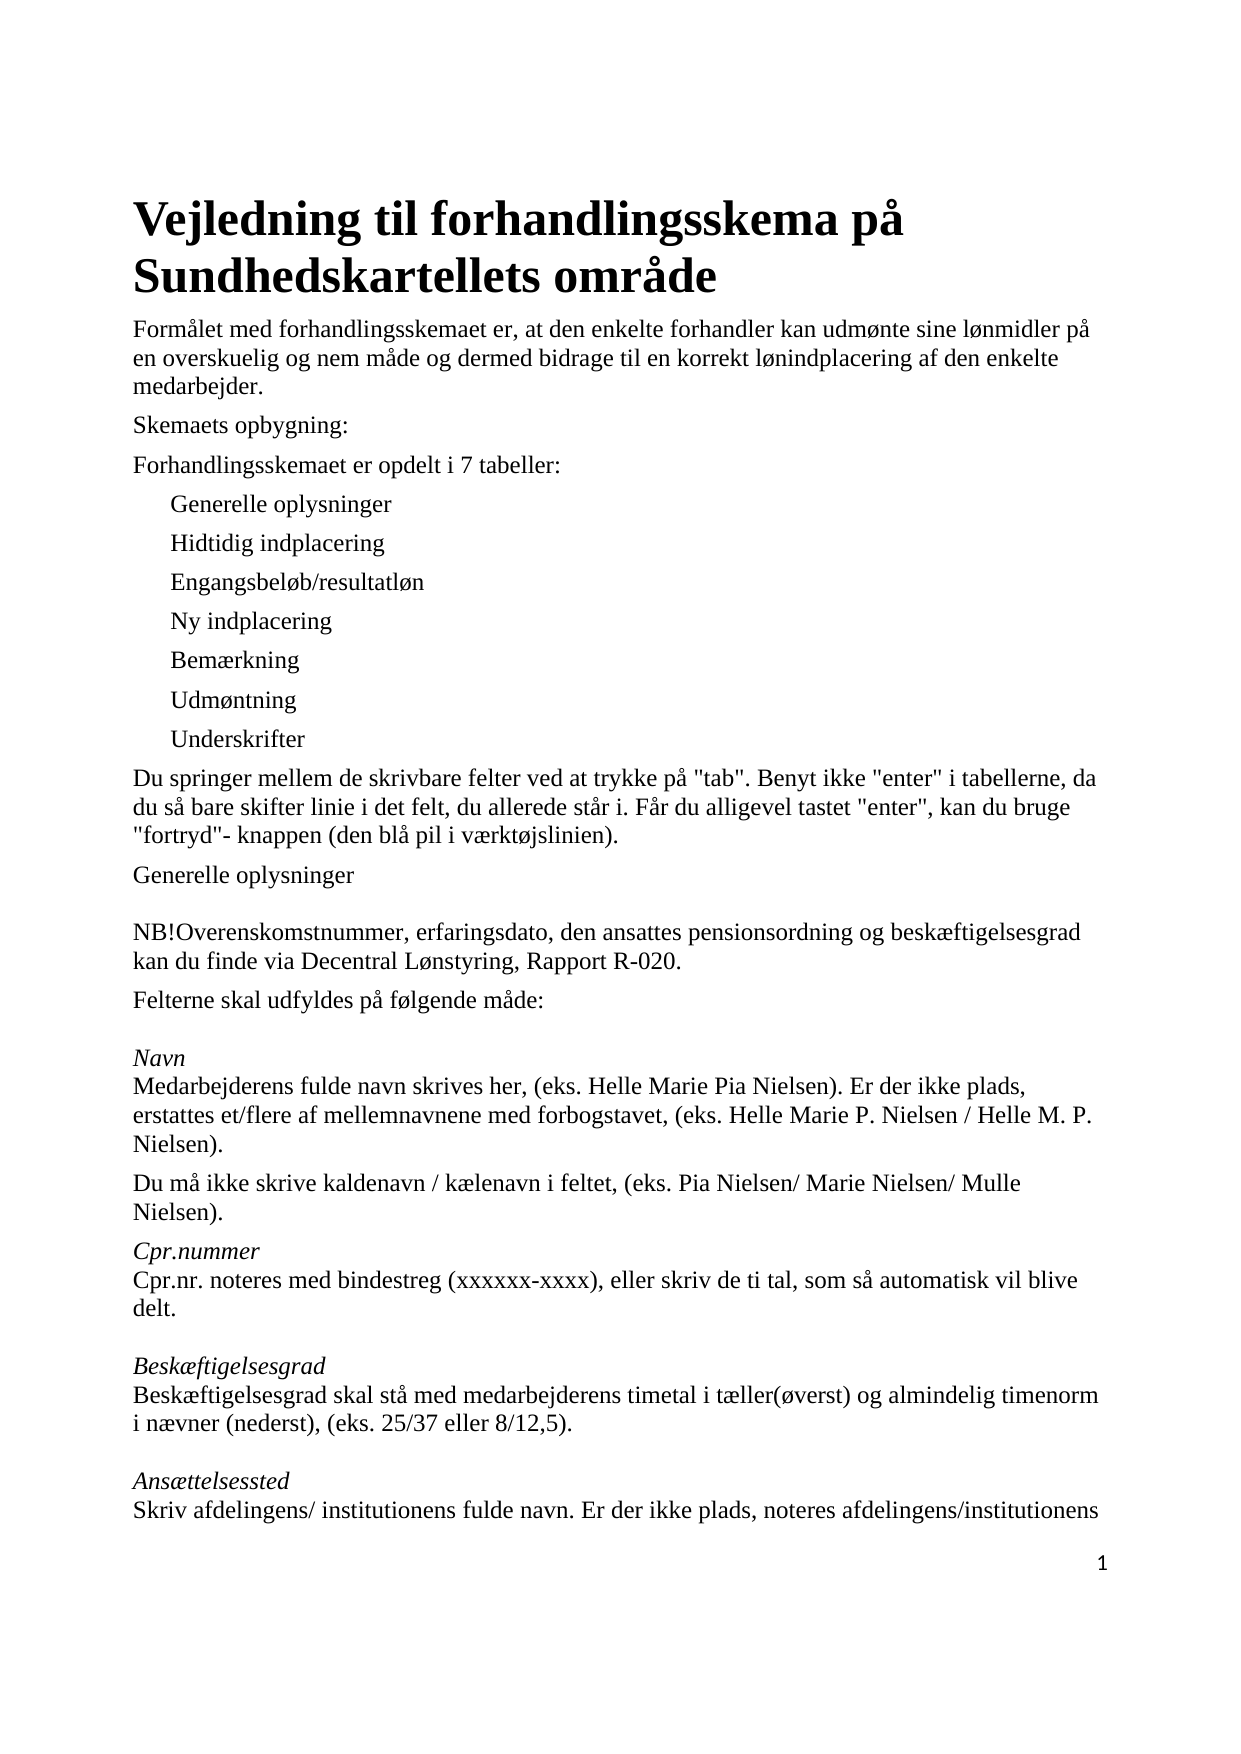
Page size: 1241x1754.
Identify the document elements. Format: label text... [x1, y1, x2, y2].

text Engangsbeløb/resultatløn [170, 567, 1108, 596]
text Du må ikke skrive kaldenavn / kælenavn i feltet, (eks. Pia Nielsen/ Marie Nielsen/ Mulle Nielsen). [133, 1168, 1108, 1226]
text Formålet med forhandlingsskemaet er, at den enkelte forhandler kan udmønte sine lønmidler på en overskuelig og nem måde og dermed bidrage til en korrekt lønindplacering af den enkelte medarbejder. [133, 314, 1108, 400]
text Udmøntning [170, 685, 1108, 713]
text Forhandlingsskemaet er opdelt i 7 tabeller: [133, 450, 1108, 478]
text Bemærkning [170, 646, 1108, 674]
text Vejledning til forhandlingsskema på Sundhedskartellets område [133, 188, 1108, 303]
text Generelle oplysninger [170, 489, 1108, 518]
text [133, 1236, 1108, 1523]
text Underskrifter [170, 724, 1108, 753]
text Felterne skal udfyldes på følgende måde: Navn Medarbejderens fulde navn skrives her, (eks. Helle Marie Pia Nielsen). Er der ikke plads, erstattes et/flere af mellemnavnene med forbogstavet, (eks. Helle Marie P. Nielsen / Helle M. P. Nielsen). [133, 985, 1108, 1158]
text Hidtidig indplacering [170, 528, 1108, 557]
text Skemaets opbygning: [133, 411, 1108, 439]
text Generelle oplysninger NB!Overenskomstnummer, erfaringsdato, den ansattes pensionsordning og beskæftigelsesgrad kan du finde via Decentral Lønstyring, Rapport R-020. [133, 860, 1108, 975]
text Du springer mellem de skrivbare felter ved at trykke på "tab". Benyt ikke "enter" i tabellerne, da du så bare skifter linie i det felt, du allerede står i. Får du alligevel tastet "enter", kan du bruge "fortryd"- knappen (den blå pil i værktøjslinien). [133, 763, 1108, 849]
text Ny indplacering [170, 606, 1108, 635]
